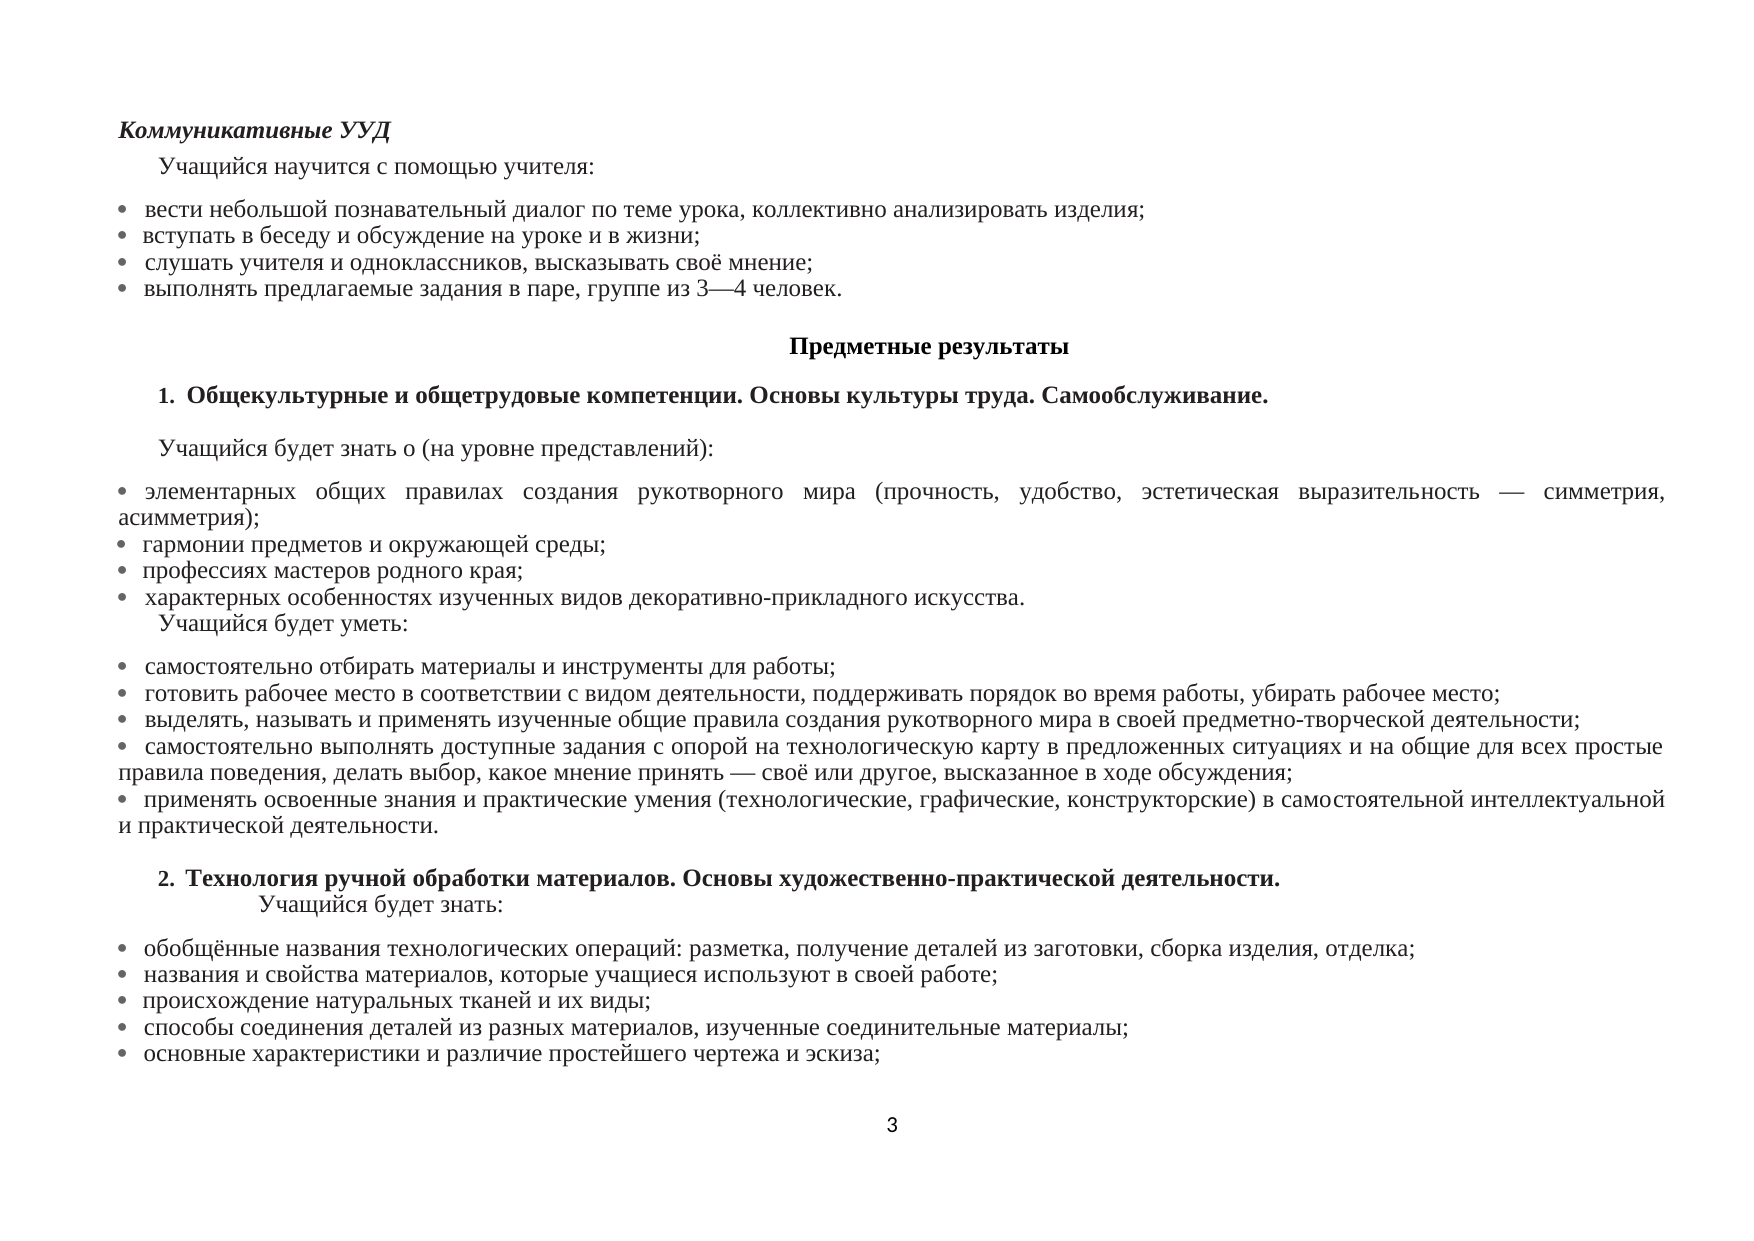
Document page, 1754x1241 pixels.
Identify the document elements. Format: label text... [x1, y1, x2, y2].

list гармонии предметов и окружающей среды; [117, 531, 1665, 558]
list выделять, называть и применять изученные общие правила создания рукотворного мира в своей предметно-творческой деятельности; [118, 707, 1665, 733]
list вступать в беседу и обсуждение на уроке и в жизни; [118, 223, 1665, 249]
list названия и свойства материалов, которые учащиеся используют в своей работе; [118, 961, 1665, 988]
text Учащийся будет знать: [118, 892, 1665, 918]
list вести небольшой познавательный диалог по теме урока, коллективно анализировать изделия; [118, 196, 1665, 223]
text Коммуникативные УУД [118, 118, 1665, 143]
list Общекультурные и общетрудовые компетенции. Основы культуры труда. Самообслуживание. [118, 382, 1665, 409]
text Учащийся научится с помощью учителя: [118, 153, 1665, 179]
list слушать учителя и одноклассников, высказывать своё мнение; [118, 249, 1665, 276]
list выполнять предлагаемые задания в паре, группе из 3—4 человек. [118, 276, 1665, 302]
text Учащийся будет знать о (на уровне представлений): [118, 435, 1665, 462]
list способы соединения деталей из разных материалов, изученные соединительные материалы; [118, 1014, 1665, 1041]
list обобщённые названия технологических операций: разметка, получение деталей из заготовки, сборка изделия, отделка; [118, 935, 1665, 961]
list применять освоенные знания и практические умения (технологические, графические, конструкторские) в самостоятельной интеллектуальной и практической деятельности. [118, 786, 1665, 839]
list профессиях мастеров родного края; [118, 558, 1665, 584]
list характерных особенностях изученных видов декоративно-прикладного искусства. [118, 584, 1665, 611]
list самостоятельно выполнять доступные задания с опорой на технологическую карту в предложенных ситуациях и на общие для всех простые правила поведения, делать выбор, какое мнение принять — своё или другое, высказанное в ходе обсуждения; [118, 733, 1665, 786]
list происхождение натуральных тканей и их виды; [118, 988, 1665, 1014]
list элементарных общих правилах создания рукотворного мира (прочность, удобство, эстетическая выразительность — симметрия, асимметрия); [118, 478, 1665, 531]
list Технология ручной обработки материалов. Основы художественно-практической деятельности. [118, 865, 1665, 892]
text Учащийся будет уметь: [118, 611, 1665, 637]
list готовить рабочее место в соответствии с видом деятельности, поддерживать порядок во время работы, убирать рабочее место; [118, 680, 1665, 707]
list Предметные результаты [193, 331, 1665, 360]
list самостоятельно отбирать материалы и инструменты для работы; [118, 654, 1665, 680]
list основные характеристики и различие простейшего чертежа и эскиза; [118, 1041, 1665, 1067]
